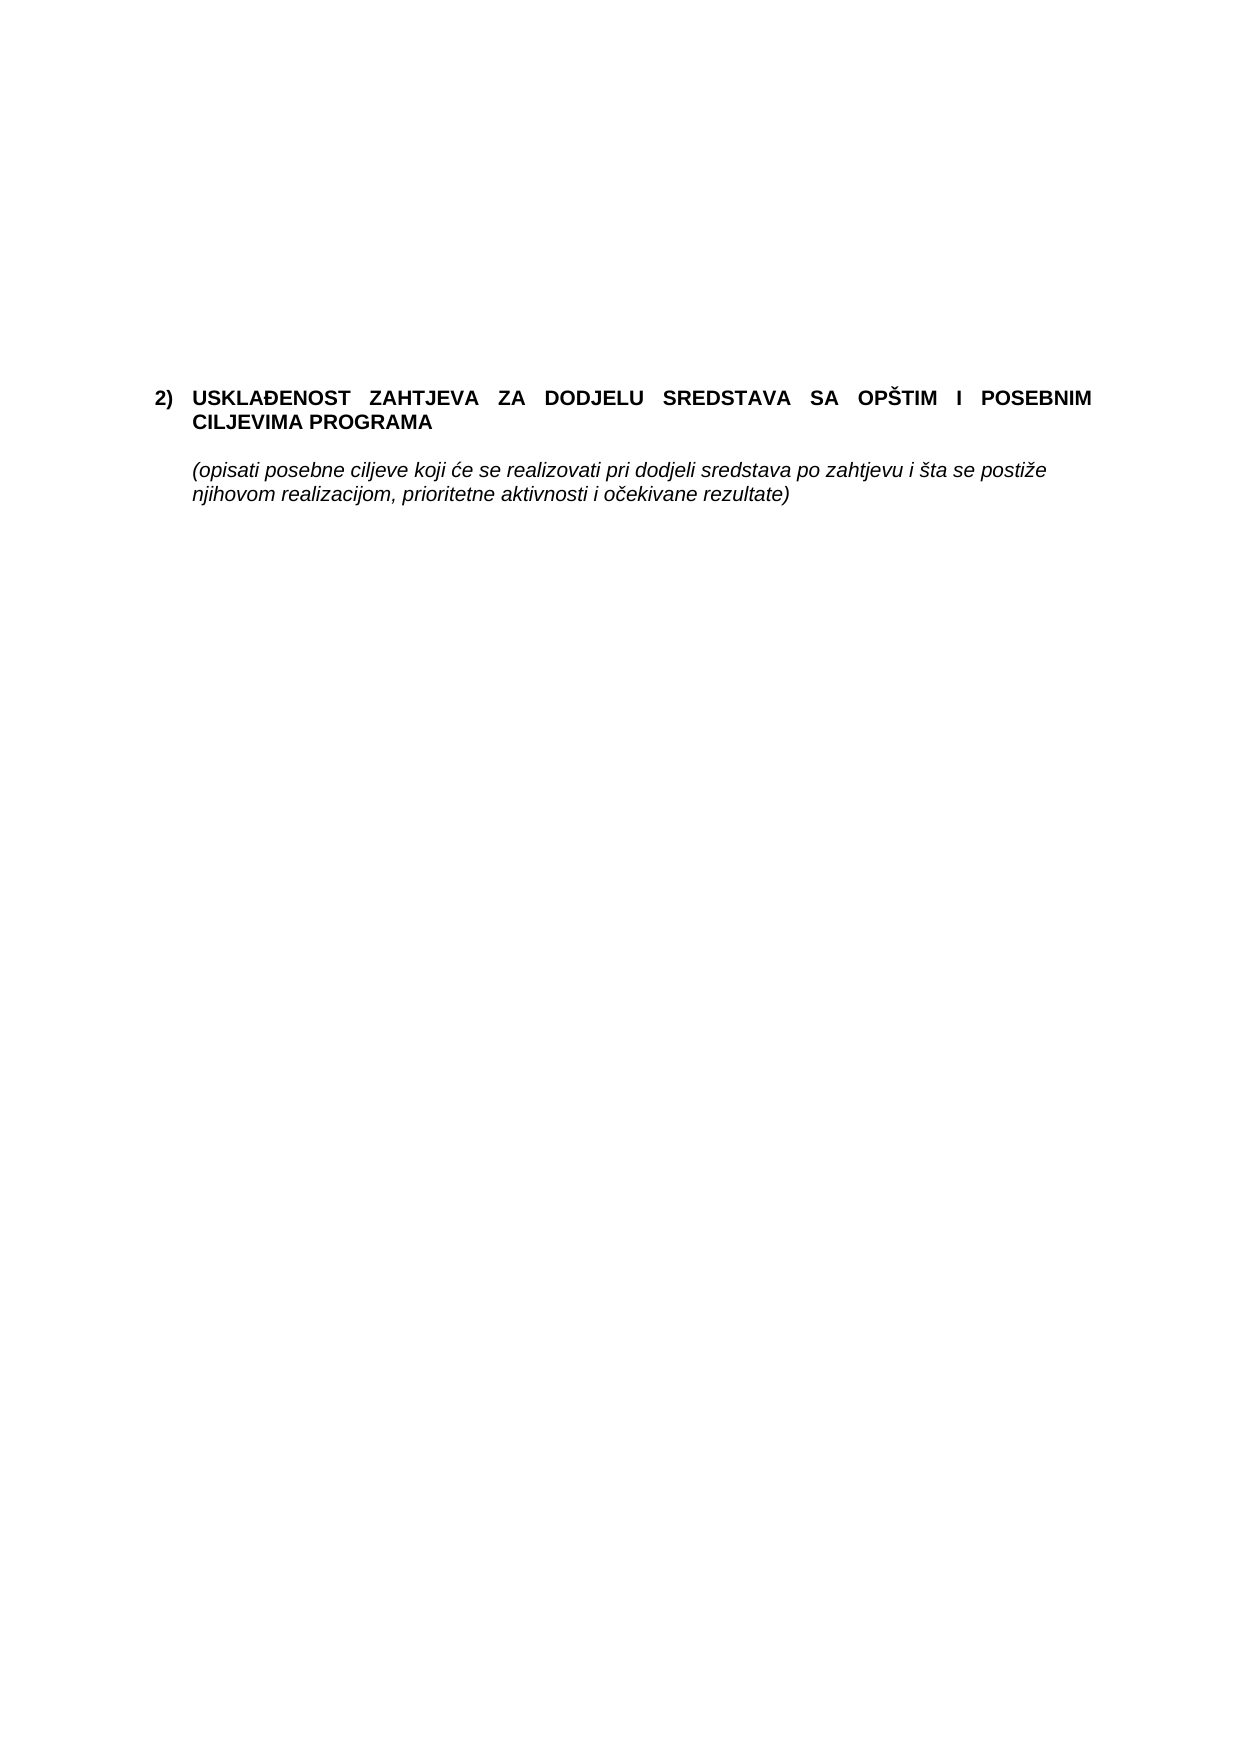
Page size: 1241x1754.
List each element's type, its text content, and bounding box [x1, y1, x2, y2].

text (opisati posebne ciljeve koji će se realizovati pri dodjeli sredstava po zahtjevu i šta se postiže njihovom realizacijom, prioritetne aktivnosti i očekivane rezultate) [192, 458, 1093, 506]
list USKLAĐENOST ZAHTJEVA ZA DODJELU SREDSTAVA SA OPŠTIM I POSEBNIM CILJEVIMA PROGRAMA [154, 386, 1093, 434]
